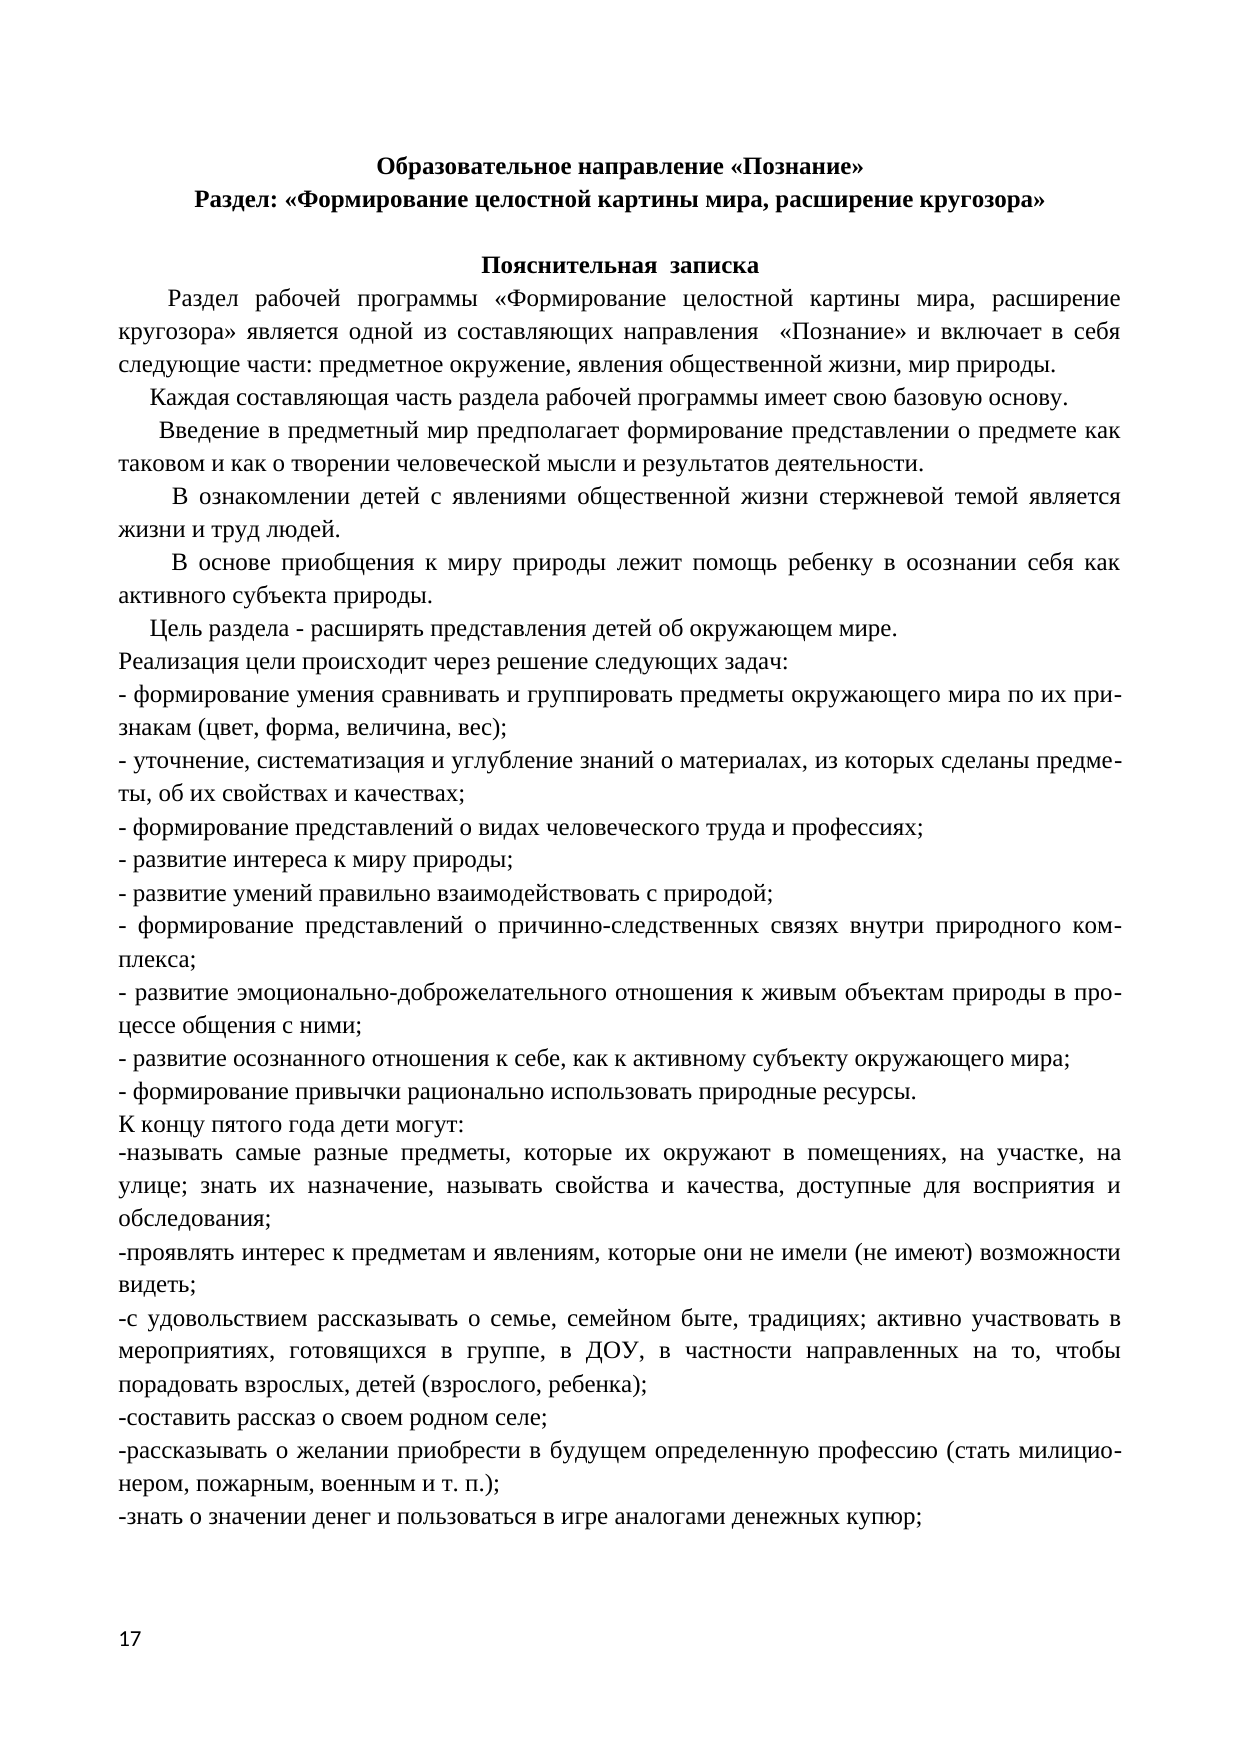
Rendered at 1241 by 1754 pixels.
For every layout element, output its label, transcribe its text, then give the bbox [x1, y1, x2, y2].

text - формирование представлений о видах человеческого труда и профессиях; [118, 812, 1122, 840]
text -с удовольствием рассказывать о семье, семейном быте, традициях; активно участвовать в мероприятиях, готовящихся в группе, в ДОУ, в частности направленных на то, чтобы порадовать взрослых, детей (взрослого, ребенка); [118, 1303, 1122, 1397]
text - развитие эмоционально-доброжелательного отношения к живым объектам природы в процессе общения с ними; [118, 977, 1122, 1038]
text - уточнение, систематизация и углубление знаний о материалах, из которых сделаны предметы, об их свойствах и качествах; [118, 746, 1122, 807]
text - формирование умения сравнивать и группировать предметы окружающего мира по их признакам (цвет, форма, величина, вес); [118, 679, 1122, 741]
text Каждая составляющая часть раздела рабочей программы имеет свою базовую основу. [118, 382, 1122, 411]
text -рассказывать о желании приобрести в будущем определенную профессию (стать милиционером, пожарным, военным и т. п.); [118, 1435, 1122, 1496]
text - развитие умений правильно взаимодействовать с природой; [118, 878, 1122, 906]
text - формирование привычки рационально использовать природные ресурсы. [118, 1076, 1122, 1104]
text -составить рассказ о своем родном селе; [118, 1402, 1122, 1430]
text Образовательное направление «Познание» [118, 151, 1122, 180]
text -знать о значении денег и пользоваться в игре аналогами денежных купюр; [118, 1501, 1122, 1529]
text К концу пятого года дети могут: [118, 1109, 1122, 1137]
text В основе приобщения к миру природы лежит помощь ребенку в осознании себя как активного субъекта природы. [118, 547, 1122, 609]
text Раздел рабочей программы «Формирование целостной картины мира, расширение кругозора» является одной из составляющих направления «Познание» и включает в себя следующие части: предметное окружение, явления общественной жизни, мир природы. [118, 283, 1122, 378]
text В ознакомлении детей с явлениями общественной жизни стержневой темой является жизни и труд людей. [118, 481, 1122, 543]
text - формирование представлений о причинно-следственных связях внутри природного комплекса; [118, 911, 1122, 972]
text - развитие осознанного отношения к себе, как к активному субъекту окружающего мира; [118, 1043, 1122, 1071]
text Раздел: «Формирование целостной картины мира, расширение кругозора» [118, 184, 1122, 213]
text -называть самые разные предметы, которые их окружают в помещениях, на участке, на улице; знать их назначение, называть свойства и качества, доступные для восприятия и обследования; [118, 1137, 1122, 1232]
text - развитие интереса к миру природы; [118, 844, 1122, 873]
text Пояснительная записка [118, 250, 1122, 279]
text Цель раздела - расширять представления детей об окружающем мире. [118, 613, 1122, 642]
text -проявлять интерес к предметам и явлениям, которые они не имели (не имеют) возможности видеть; [118, 1237, 1122, 1298]
text Реализация цели происходит через решение следующих задач: [118, 646, 1122, 675]
text Введение в предметный мир предполагает формирование представлении о предмете как таковом и как о творении человеческой мысли и результатов деятельности. [118, 415, 1122, 477]
